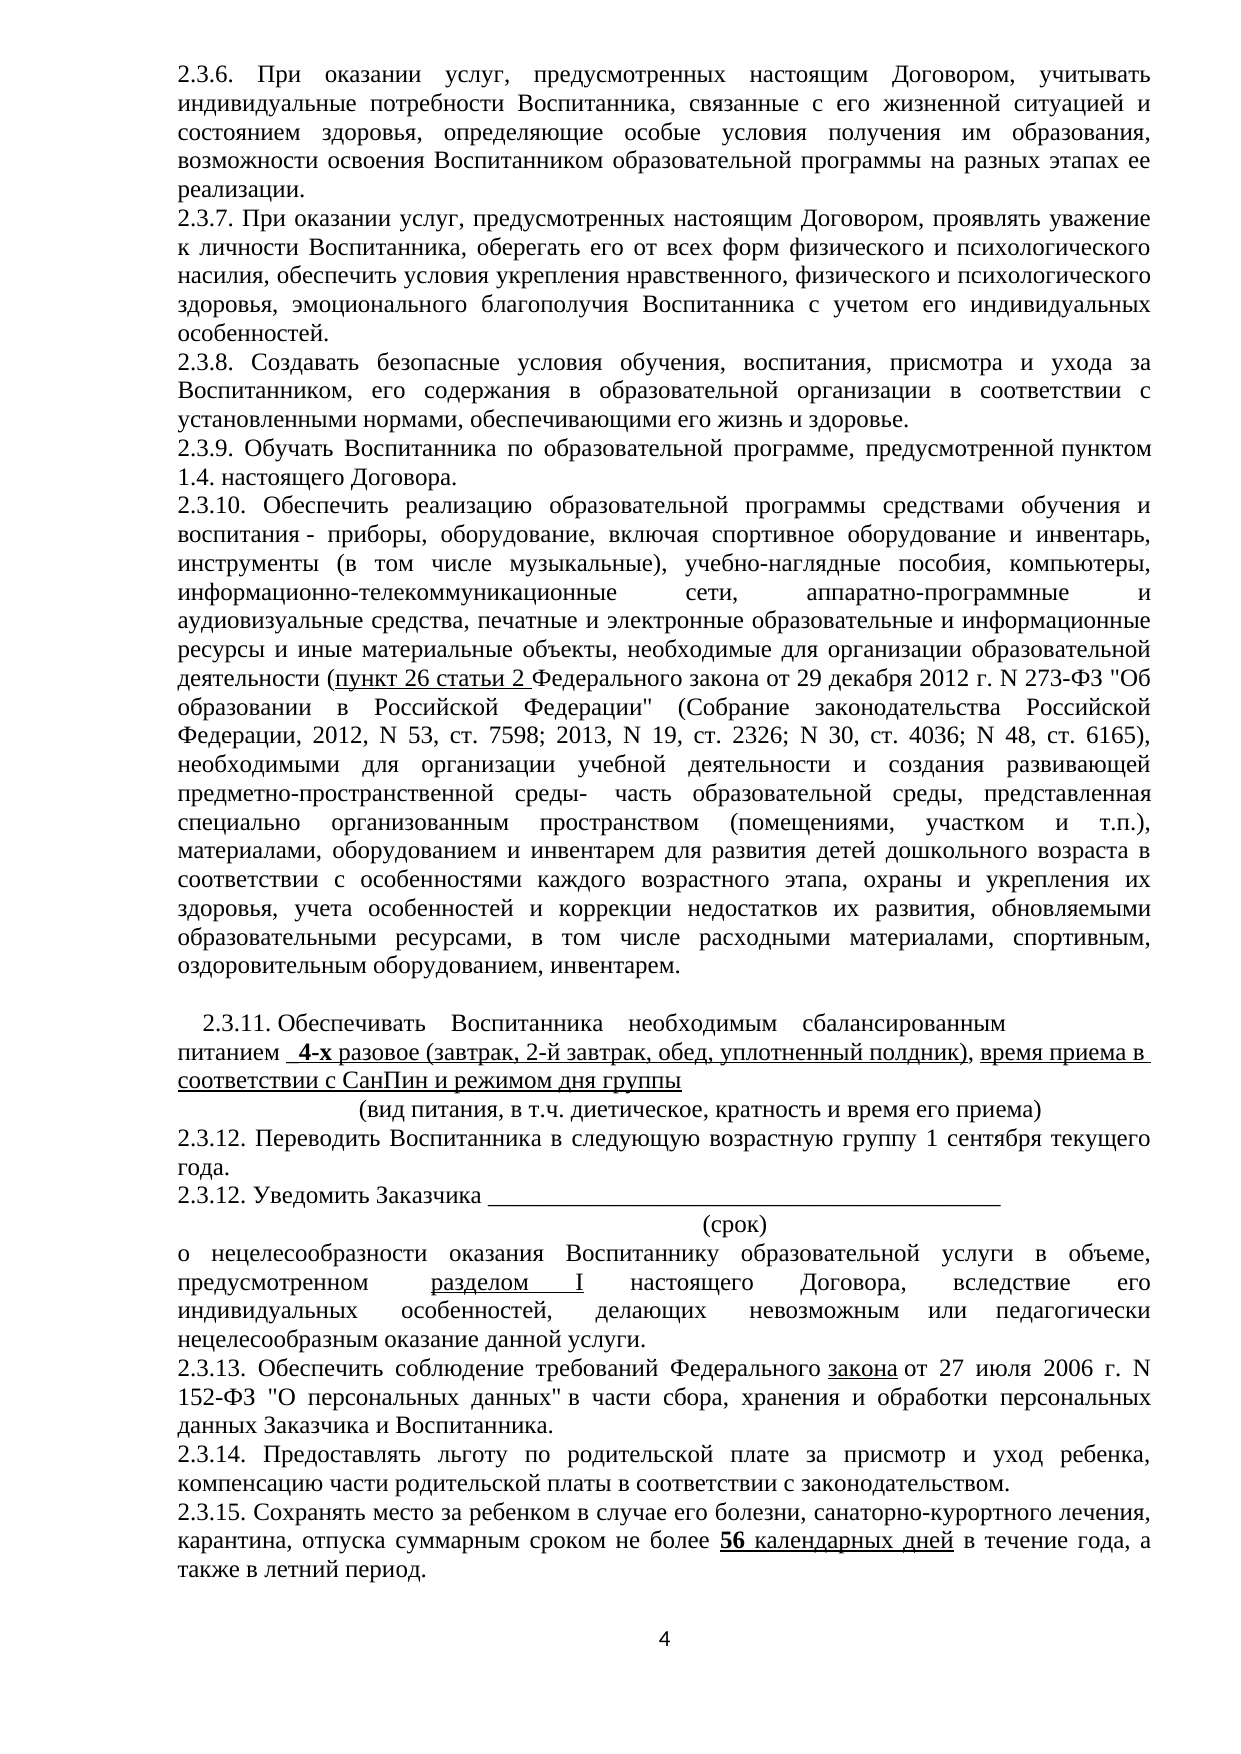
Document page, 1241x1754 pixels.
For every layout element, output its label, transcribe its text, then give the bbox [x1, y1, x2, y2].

text питанием _4-х разовое (завтрак, 2-й завтрак, обед, уплотненный полдник), время приема в соответствии с СанПин и режимом дня группы [177, 1037, 1152, 1094]
text 2.3.7. При оказании услуг, предусмотренных настоящим Договором, проявлять уважение к личности Воспитанника, оберегать его от всех форм физического и психологического насилия, обеспечить условия укрепления нравственного, физического и психологического здоровья, эмоционального благополучия Воспитанника с учетом его индивидуальных особенностей. [177, 203, 1152, 347]
text 2.3.8. Создавать безопасные условия обучения, воспитания, присмотра и ухода за Воспитанником, его содержания в образовательной организации в соответствии с установленными нормами, обеспечивающими его жизнь и здоровье. [177, 347, 1152, 433]
text (срок) [177, 1209, 1152, 1238]
text о нецелесообразности оказания Воспитаннику образовательной услуги в объеме, предусмотренном разделом I настоящего Договора, вследствие его индивидуальных особенностей, делающих невозможным или педагогически нецелесообразным оказание данной услуги. [177, 1238, 1152, 1353]
text 2.3.6. При оказании услуг, предусмотренных настоящим Договором, учитывать индивидуальные потребности Воспитанника, связанные с его жизненной ситуацией и состоянием здоровья, определяющие особые условия получения им образования, возможности освоения Воспитанником образовательной программы на разных этапах ее реализации. [177, 59, 1152, 203]
text 2.3.12. Уведомить Заказчика _________________________________________ [177, 1180, 1152, 1209]
text 2.3.14. Предоставлять льготу по родительской плате за присмотр и уход ребенка, компенсацию части родительской платы в соответствии с законодательством. [177, 1439, 1152, 1497]
text (вид питания, в т.ч. диетическое, кратность и время его приема) [177, 1094, 1152, 1123]
text 2.3.12. Переводить Воспитанника в следующую возрастную группу 1 сентября текущего года. [177, 1123, 1152, 1180]
text 2.3.15. Сохранять место за ребенком в случае его болезни, санаторно-курортного лечения, карантина, отпуска суммарным сроком не более 56 календарных дней в течение года, а также в летний период. [177, 1497, 1152, 1583]
text 2.3.11. Обеспечивать Воспитанника необходимым сбалансированным [177, 1008, 1152, 1037]
text 2.3.10. Обеспечить реализацию образовательной программы средствами обучения и воспитания - приборы, оборудование, включая спортивное оборудование и инвентарь, инструменты (в том числе музыкальные), учебно-наглядные пособия, компьютеры, информационно-телекоммуникационные сети, аппаратно-программные и аудиовизуальные средства, печатные и электронные образовательные и информационные ресурсы и иные материальные объекты, необходимые для организации образовательной деятельности (пункт 26 статьи 2 Федерального закона от 29 декабря 2012 г. N 273-ФЗ "Об образовании в Российской Федерации" (Собрание законодательства Российской Федерации, 2012, N 53, ст. 7598; 2013, N 19, ст. 2326; N 30, ст. 4036; N 48, ст. 6165), необходимыми для организации учебной деятельности и создания развивающей предметно-пространственной среды- часть образовательной среды, представленная специально организованным пространством (помещениями, участком и т.п.), материалами, оборудованием и инвентарем для развития детей дошкольного возраста в соответствии с особенностями каждого возрастного этапа, охраны и укрепления их здоровья, учета особенностей и коррекции недостатков их развития, обновляемыми образовательными ресурсами, в том числе расходными материалами, спортивным, оздоровительным оборудованием, инвентарем. [177, 490, 1152, 979]
text 2.3.9. Обучать Воспитанника по образовательной программе, предусмотренной пунктом 1.4. настоящего Договора. [177, 433, 1152, 490]
text 2.3.13. Обеспечить соблюдение требований Федерального закона от 27 июля 2006 г. N 152-ФЗ "О персональных данных" в части сбора, хранения и обработки персональных данных Заказчика и Воспитанника. [177, 1353, 1152, 1439]
